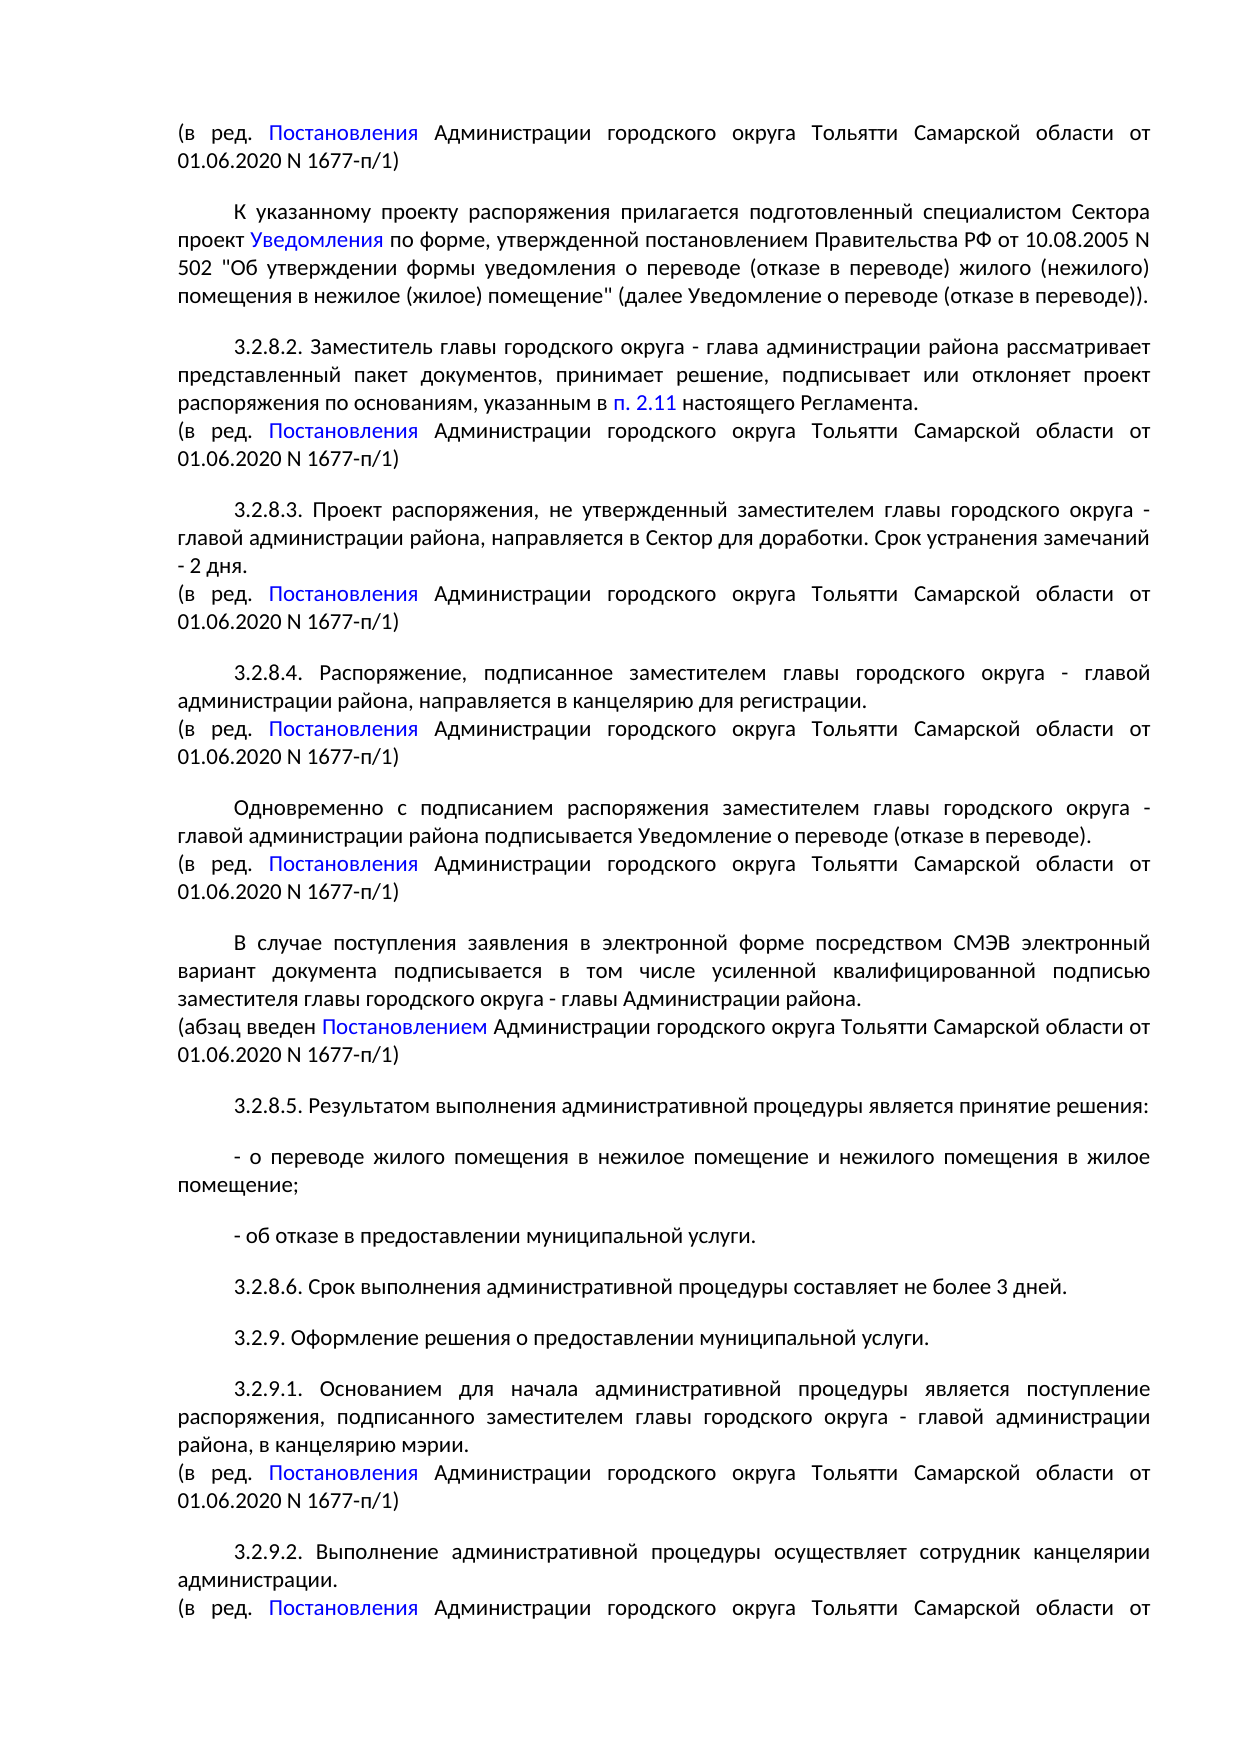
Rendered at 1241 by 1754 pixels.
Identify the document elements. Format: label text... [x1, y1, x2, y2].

text К указанному проекту распоряжения прилагается подготовленный специалистом Сектора проект Уведомления по форме, утвержденной постановлением Правительства РФ от 10.08.2005 N 502 "Об утверждении формы уведомления о переводе (отказе в переводе) жилого (нежилого) помещения в нежилое (жилое) помещение" (далее Уведомление о переводе (отказе в переводе)). [177, 197, 1152, 309]
text 3.2.9.1. Основанием для начала административной процедуры является поступление распоряжения, подписанного заместителем главы городского округа - главой администрации района, в канцелярию мэрии. [177, 1374, 1152, 1458]
text 3.2.8.3. Проект распоряжения, не утвержденный заместителем главы городского округа - главой администрации района, направляется в Сектор для доработки. Срок устранения замечаний - 2 дня. [177, 495, 1152, 579]
text 3.2.9. Оформление решения о предоставлении муниципальной услуги. [177, 1323, 1152, 1351]
text 3.2.8.4. Распоряжение, подписанное заместителем главы городского округа - главой администрации района, направляется в канцелярию для регистрации. [177, 658, 1152, 714]
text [177, 1593, 1152, 1621]
text (в ред. Постановления Администрации городского округа Тольятти Самарской области от 01.06.2020 N 1677-п/1) [177, 714, 1152, 770]
text 3.2.8.2. Заместитель главы городского округа - глава администрации района рассматривает представленный пакет документов, принимает решение, подписывает или отклоняет проект распоряжения по основаниям, указанным в п. 2.11 настоящего Регламента. [177, 332, 1152, 416]
text (в ред. Постановления Администрации городского округа Тольятти Самарской области от 01.06.2020 N 1677-п/1) [177, 416, 1152, 472]
text (в ред. Постановления Администрации городского округа Тольятти Самарской области от 01.06.2020 N 1677-п/1) [177, 849, 1152, 905]
text (в ред. Постановления Администрации городского округа Тольятти Самарской области от 01.06.2020 N 1677-п/1) [177, 118, 1152, 174]
text 3.2.8.5. Результатом выполнения административной процедуры является принятие решения: [177, 1091, 1152, 1119]
text (абзац введен Постановлением Администрации городского округа Тольятти Самарской области от 01.06.2020 N 1677-п/1) [177, 1012, 1152, 1068]
text Одновременно с подписанием распоряжения заместителем главы городского округа - главой администрации района подписывается Уведомление о переводе (отказе в переводе). [177, 793, 1152, 849]
text 3.2.9.2. Выполнение административной процедуры осуществляет сотрудник канцелярии администрации. [177, 1537, 1152, 1593]
text 3.2.8.6. Срок выполнения административной процедуры составляет не более 3 дней. [177, 1272, 1152, 1300]
text - об отказе в предоставлении муниципальной услуги. [177, 1221, 1152, 1249]
text (в ред. Постановления Администрации городского округа Тольятти Самарской области от 01.06.2020 N 1677-п/1) [177, 1458, 1152, 1514]
text - о переводе жилого помещения в нежилое помещение и нежилого помещения в жилое помещение; [177, 1142, 1152, 1198]
text В случае поступления заявления в электронной форме посредством СМЭВ электронный вариант документа подписывается в том числе усиленной квалифицированной подписью заместителя главы городского округа - главы Администрации района. [177, 928, 1152, 1012]
text (в ред. Постановления Администрации городского округа Тольятти Самарской области от 01.06.2020 N 1677-п/1) [177, 579, 1152, 635]
